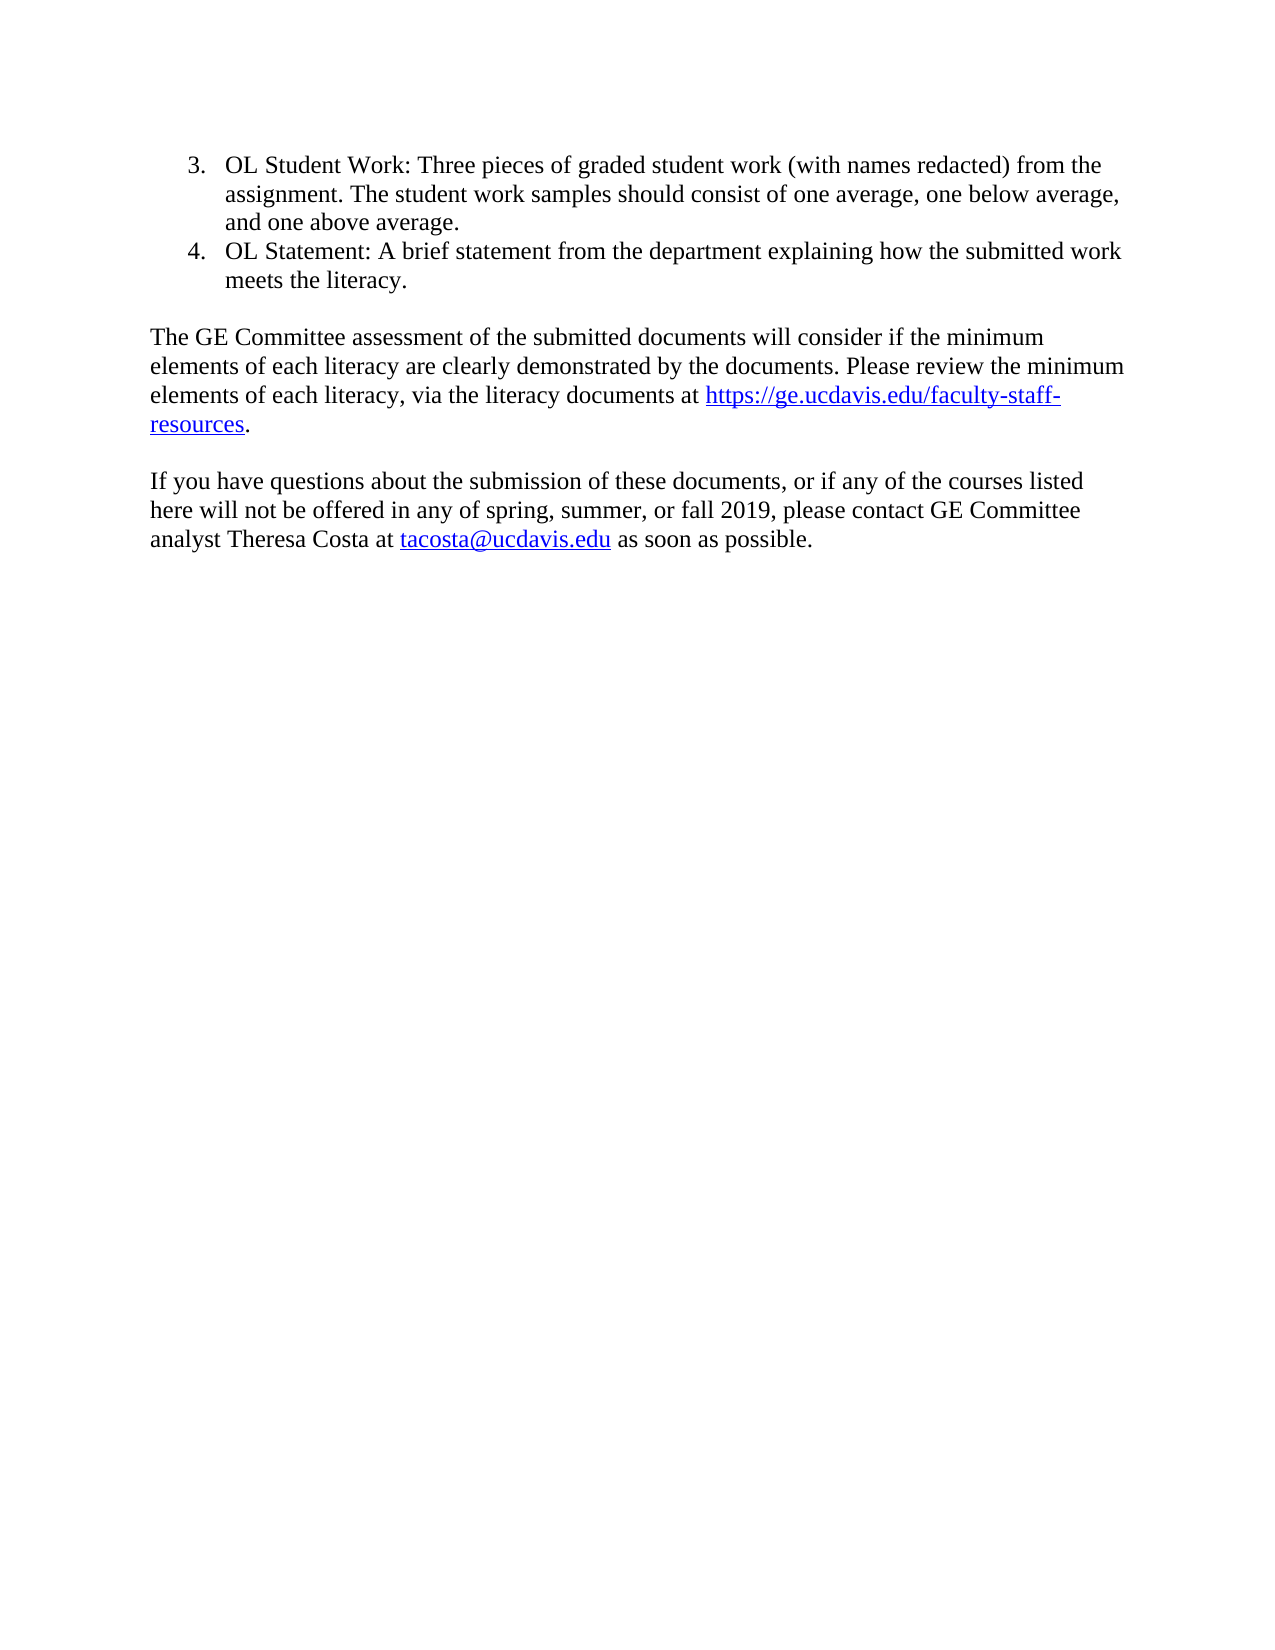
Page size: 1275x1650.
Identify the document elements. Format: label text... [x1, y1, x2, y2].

list OL Statement: A brief statement from the department explaining how the submitted work meets the literacy. [187, 236, 1125, 294]
text The GE Committee assessment of the submitted documents will consider if the minimum elements of each literacy are clearly demonstrated by the documents. Please review the minimum elements of each literacy, via the literacy documents at https://ge.ucdavis.edu/faculty-staff-resources. [150, 322, 1125, 437]
list OL Student Work: Three pieces of graded student work (with names redacted) from the assignment. The student work samples should consist of one average, one below average, and one above average. [187, 150, 1125, 236]
text If you have questions about the submission of these documents, or if any of the courses listed here will not be offered in any of spring, summer, or fall 2019, please contact GE Committee analyst Theresa Costa at tacosta@ucdavis.edu as soon as possible. [150, 466, 1125, 552]
